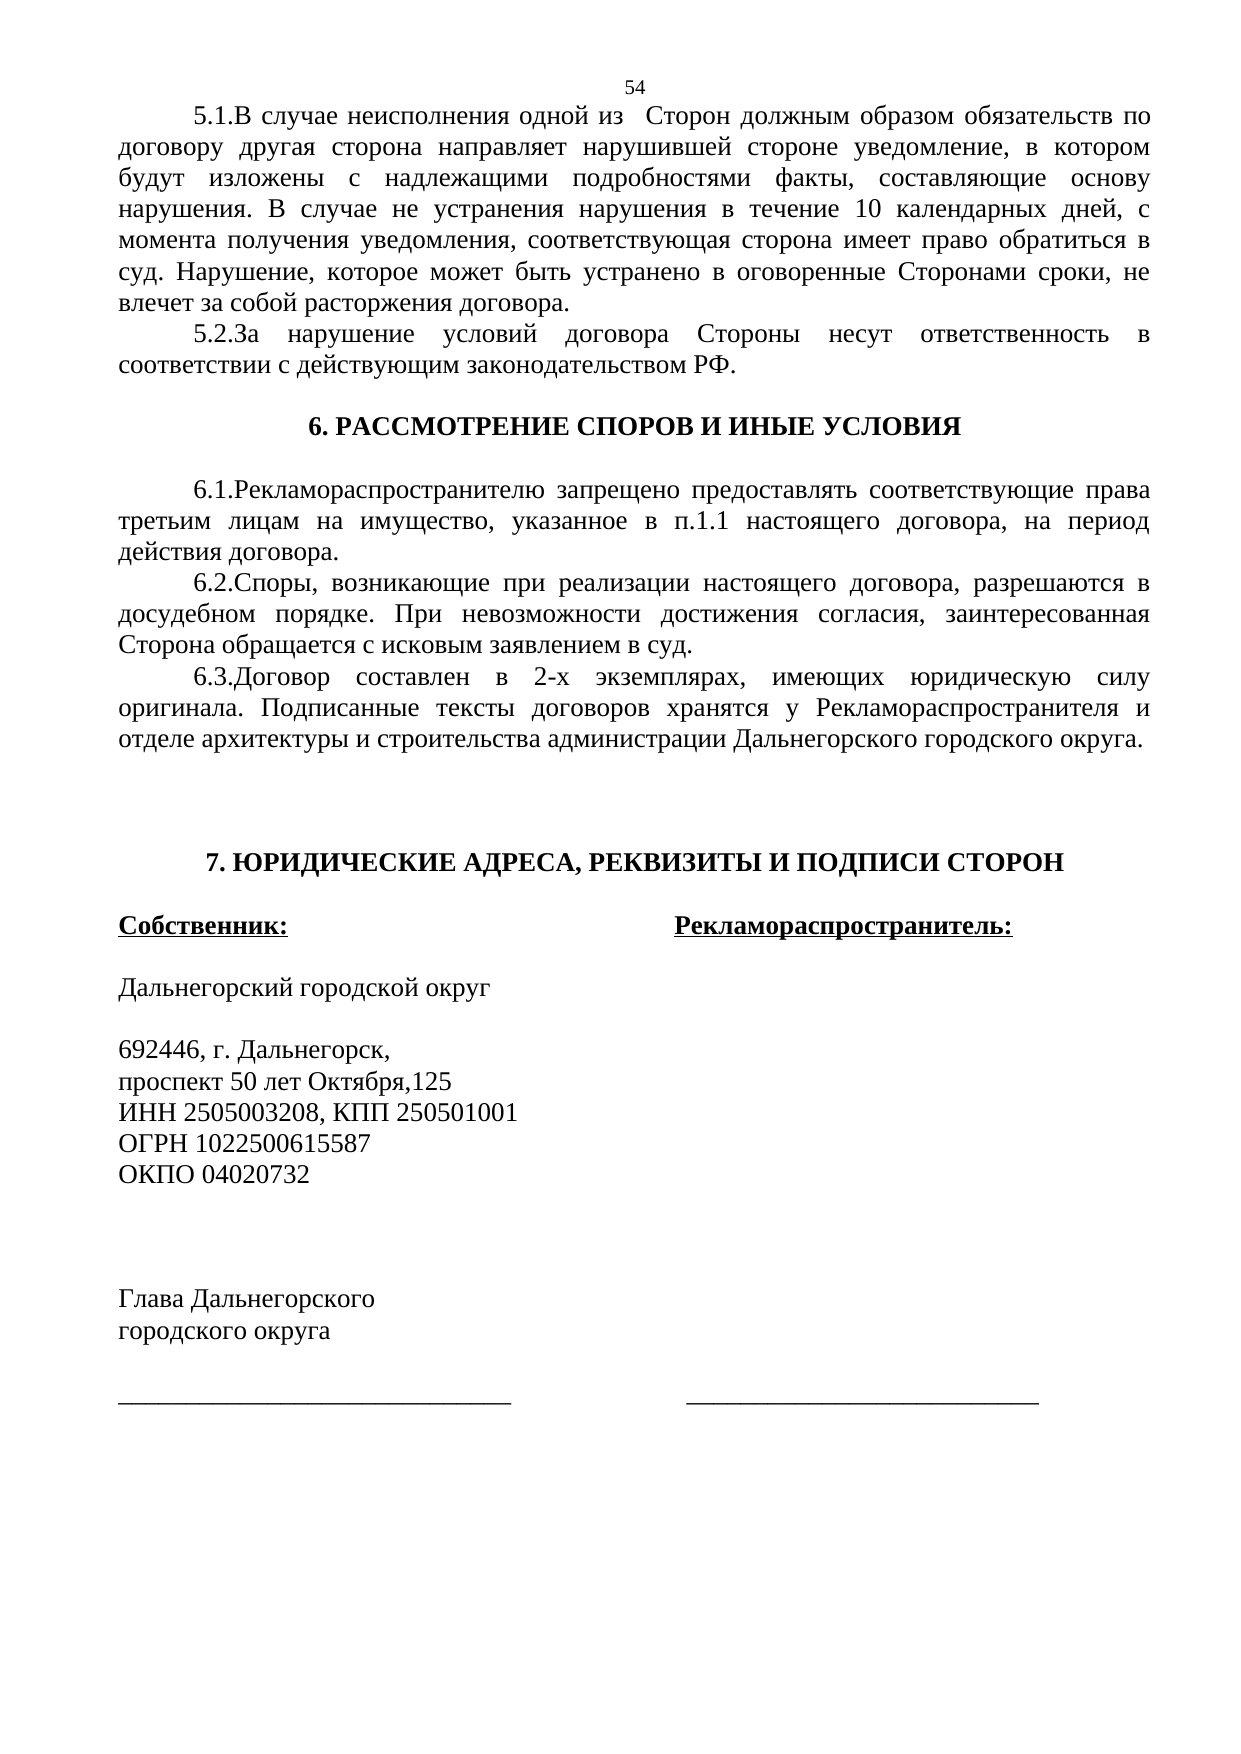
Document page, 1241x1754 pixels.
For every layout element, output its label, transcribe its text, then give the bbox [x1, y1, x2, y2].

text ОГРН 1022500615587 [118, 1127, 1152, 1158]
text 5.2.За нарушение условий договора Стороны несут ответственность в соответствии с действующим законодательством РФ. [118, 317, 1152, 379]
text городского округа [118, 1314, 1152, 1345]
text 692446, г. Дальнегорск, [118, 1033, 1152, 1064]
text 6. РАССМОТРЕНИЕ СПОРОВ И ИНЫЕ УСЛОВИЯ [118, 411, 1152, 442]
text Дальнегорский городской округ [118, 971, 1152, 1002]
text Собственник: Рекламораспространитель: [118, 909, 1152, 940]
text 7. Юридические адреса, реквизиты и подписи сторон [118, 847, 1152, 878]
text _____________________________ __________________________ [118, 1376, 1152, 1407]
text ИНН 2505003208, КПП 250501001 [118, 1096, 1152, 1127]
text Глава Дальнегорского [118, 1283, 1152, 1314]
text 6.1.Рекламораспространителю запрещено предоставлять соответствующие права третьим лицам на имущество, указанное в п.1.1 настоящего договора, на период действия договора. [118, 473, 1152, 566]
text 5.1.В случае неисполнения одной из Сторон должным образом обязательств по договору другая сторона направляет нарушившей стороне уведомление, в котором будут изложены с надлежащими подробностями факты, составляющие основу нарушения. В случае не устранения нарушения в течение 10 календарных дней, с момента получения уведомления, соответствующая сторона имеет право обратиться в суд. Нарушение, которое может быть устранено в оговоренные Сторонами сроки, не влечет за собой расторжения договора. [118, 99, 1152, 317]
text ОКПО 04020732 [118, 1158, 1152, 1189]
text 6.3.Договор составлен в 2-х экземплярах, имеющих юридическую силу оригинала. Подписанные тексты договоров хранятся у Рекламораспространителя и отделе архитектуры и строительства администрации Дальнегорского городского округа. [118, 660, 1152, 753]
text проспект 50 лет Октября,125 [118, 1064, 1152, 1096]
text 6.2.Споры, возникающие при реализации настоящего договора, разрешаются в досудебном порядке. При невозможности достижения согласия, заинтересованная Сторона обращается с исковым заявлением в суд. [118, 566, 1152, 660]
